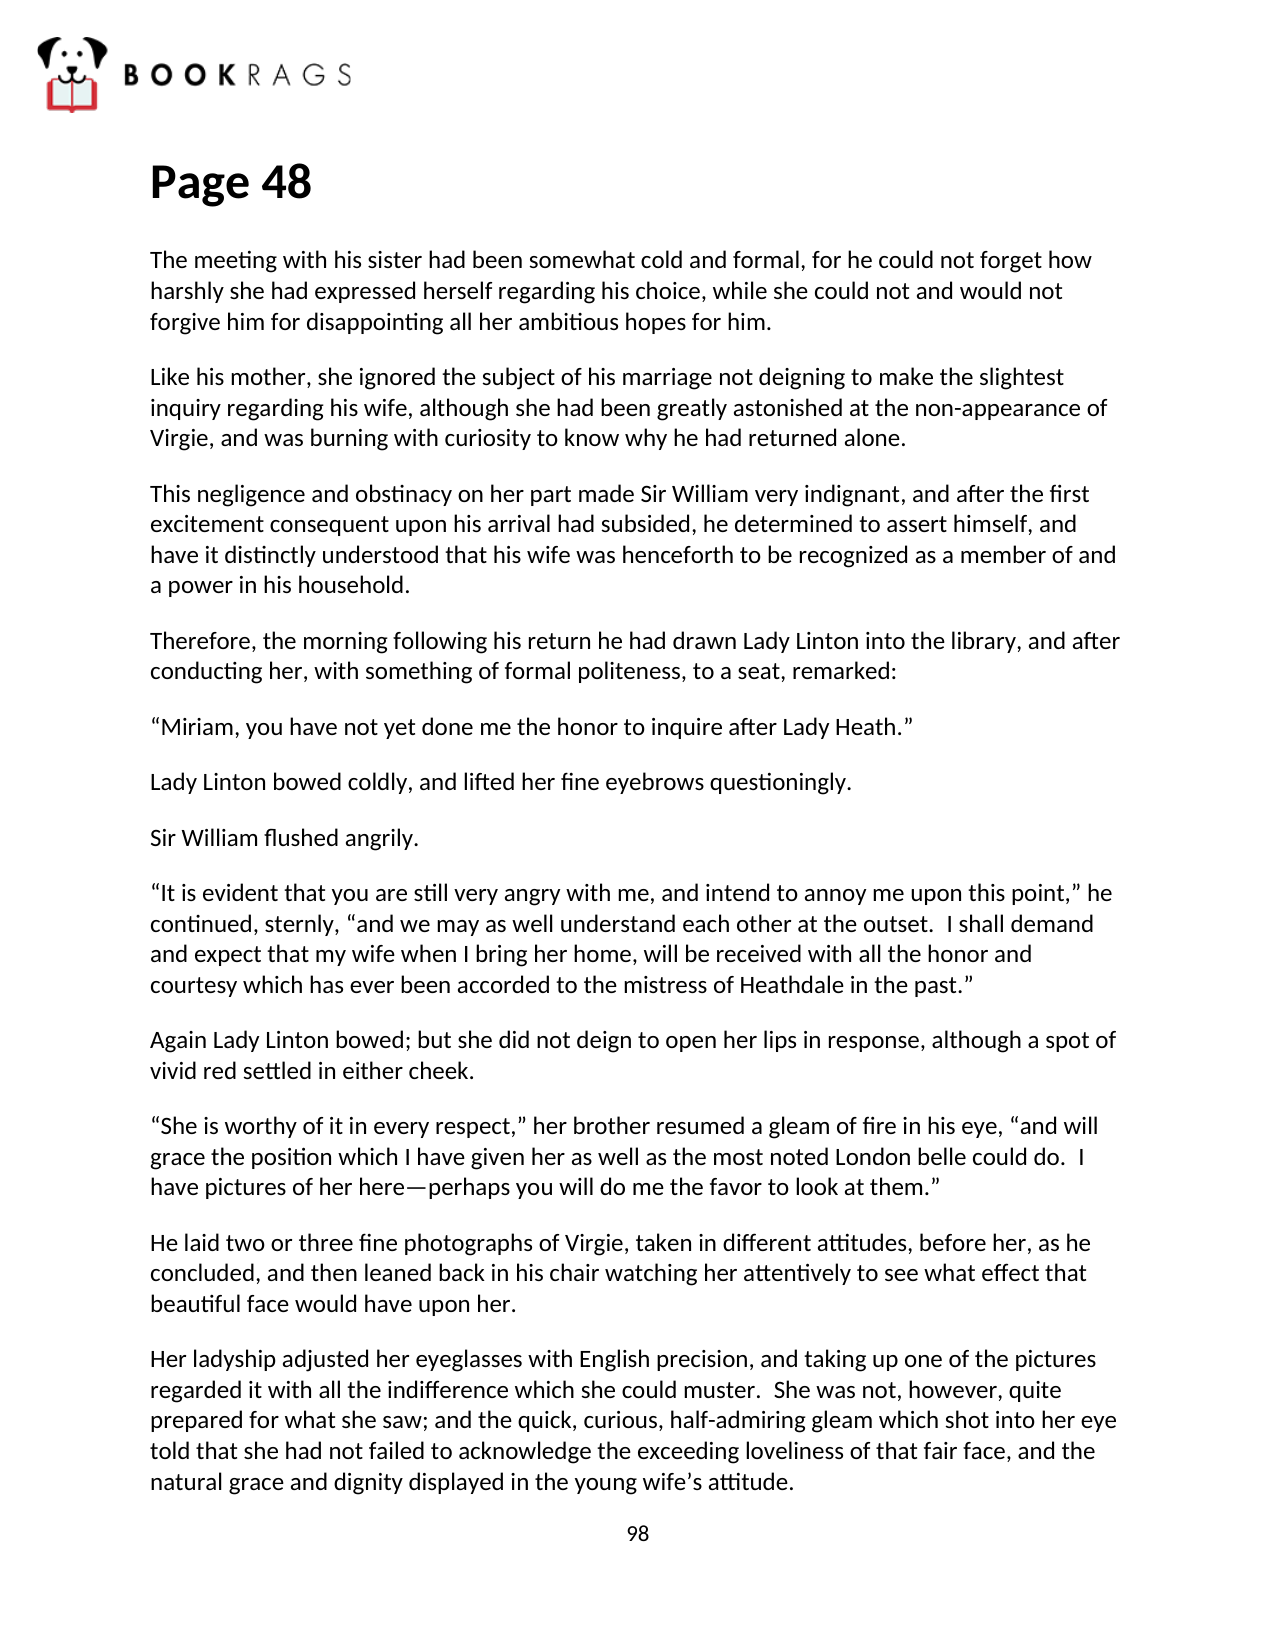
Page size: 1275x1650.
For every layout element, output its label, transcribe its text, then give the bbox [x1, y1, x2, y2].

text The meeting with his sister had been somewhat cold and formal, for he could not forget how harshly she had expressed herself regarding his choice, while she could not and would not forgive him for disappointing all her ambitious hopes for him. [150, 244, 1125, 336]
text He laid two or three fine photographs of Virgie, taken in different attitudes, before her, as he concluded, and then leaned back in his chair watching her attentively to see what effect that beautiful face would have upon her. [150, 1227, 1125, 1319]
text Like his mother, she ignored the subject of his marriage not deigning to make the slightest inquiry regarding his wife, although she had been greatly astonished at the non-appearance of Virgie, and was burning with curiosity to know why he had returned alone. [150, 361, 1125, 453]
text “It is evident that you are still very angry with me, and intend to annoy me upon this point,” he continued, sternly, “and we may as well understand each other at the outset. I shall demand and expect that my wife when I bring her home, will be received with all the honor and courtesy which has ever been accorded to the mistress of Heathdale in the past.” [150, 877, 1125, 999]
text “Miriam, you have not yet done me the honor to inquire after Lady Heath.” [150, 711, 1125, 741]
text This negligence and obstinacy on her part made Sir William very indignant, and after the first excitement consequent upon his arrival had subsided, he determined to assert himself, and have it distinctly understood that his wife was henceforth to be recognized as a member of and a power in his household. [150, 478, 1125, 600]
text Page 48 [150, 150, 1125, 211]
text Her ladyship adjusted her eyeglasses with English precision, and taking up one of the pictures regarded it with all the indifference which she could muster. She was not, however, quite prepared for what she saw; and the quick, curious, half-admiring gleam which shot into her eye told that she had not failed to acknowledge the exceeding loveliness of that fair face, and the natural grace and dignity displayed in the young wife’s attitude. [150, 1344, 1125, 1496]
text Sir William flushed angrily. [150, 822, 1125, 852]
text Therefore, the morning following his return he had drawn Lady Linton into the library, and after conducting her, with something of formal politeness, to a seat, remarked: [150, 625, 1125, 686]
text “She is worthy of it in every respect,” her brother resumed a gleam of fire in his eye, “and will grace the position which I have given her as well as the most noted London belle could do. I have pictures of her here—­perhaps you will do me the favor to look at them.” [150, 1111, 1125, 1202]
picture [37, 37, 351, 113]
text Lady Linton bowed coldly, and lifted her fine eyebrows questioningly. [150, 766, 1125, 797]
text Again Lady Linton bowed; but she did not deign to open her lips in response, although a spot of vivid red settled in either cheek. [150, 1024, 1125, 1086]
